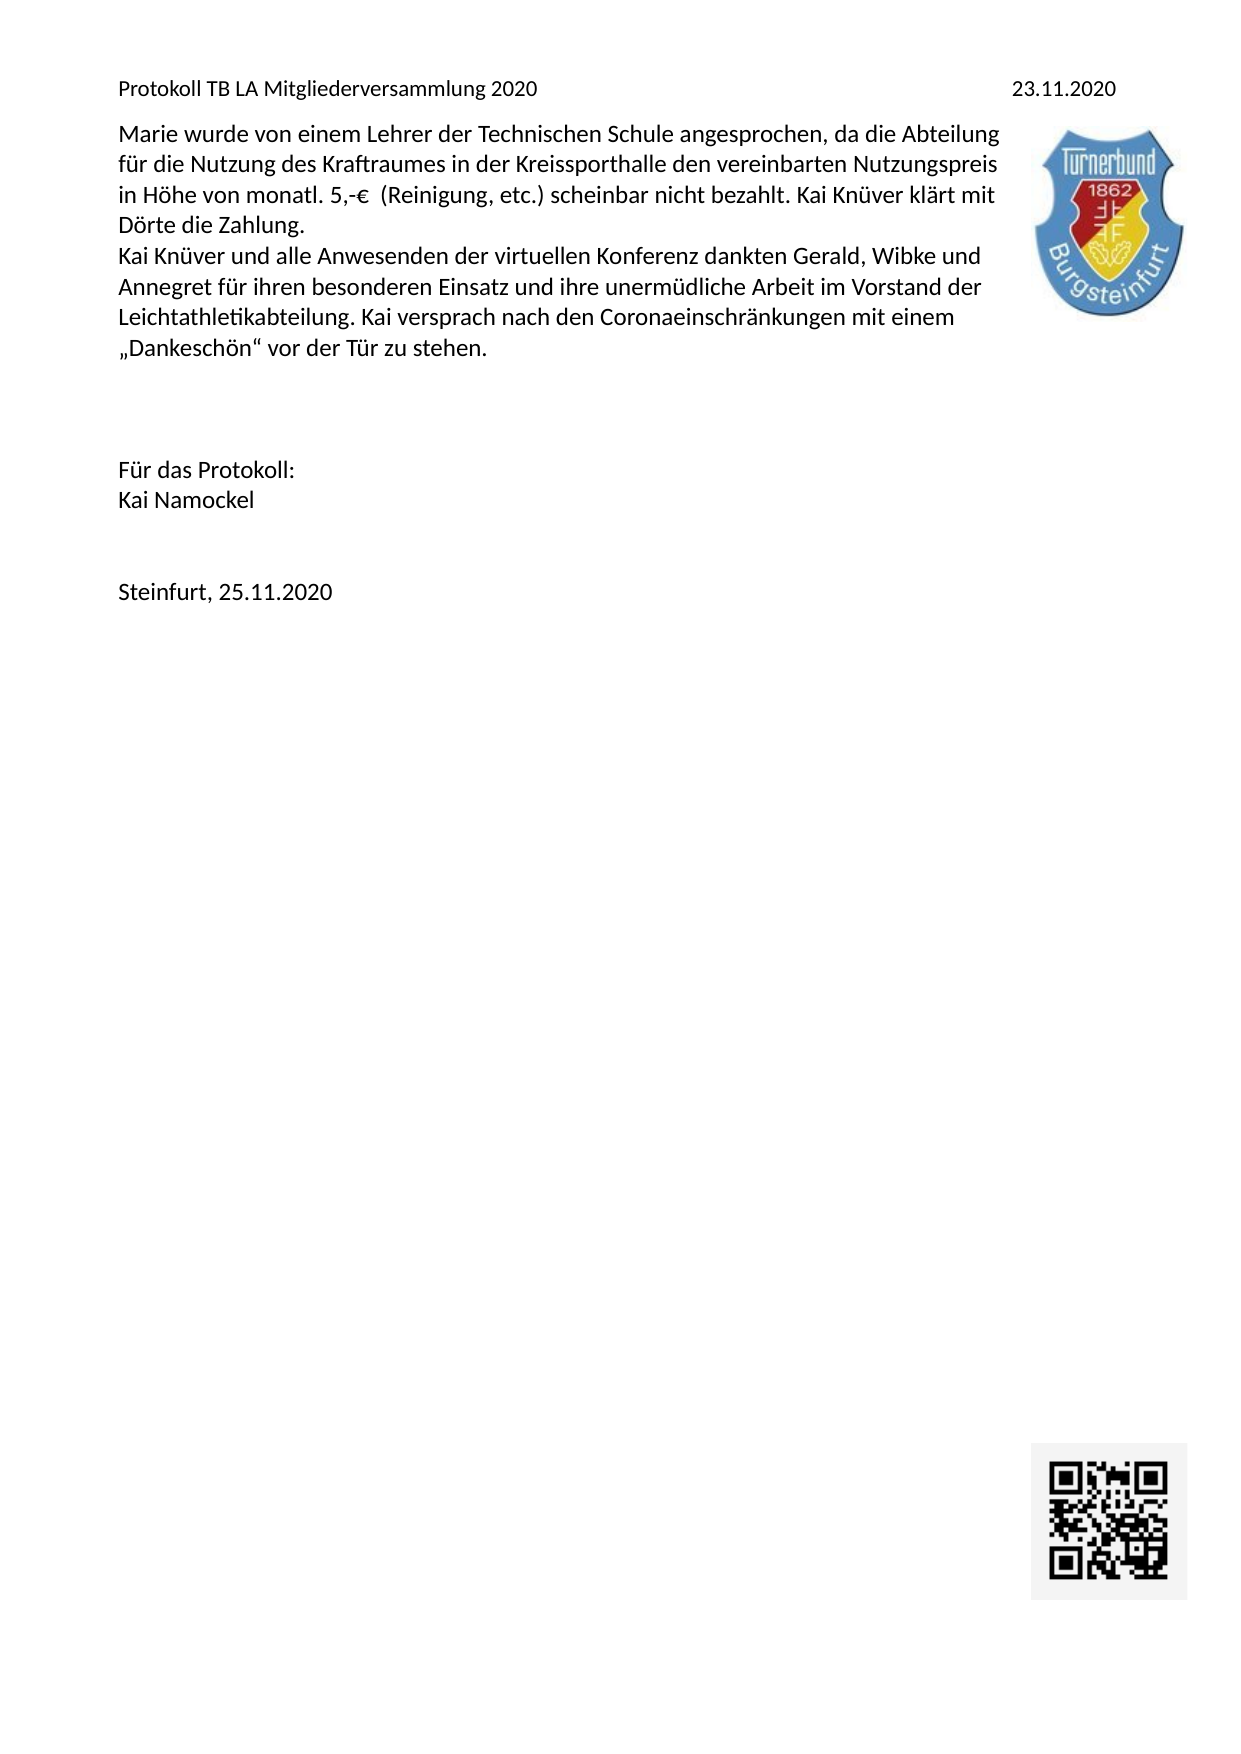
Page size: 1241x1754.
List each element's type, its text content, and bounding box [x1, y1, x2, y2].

text Kai Namockel [118, 484, 1122, 515]
picture [1122, 126, 1188, 322]
text Für das Protokoll: [118, 454, 1122, 484]
text Kai Knüver und alle Anwesenden der virtuellen Konferenz dankten Gerald, Wibke und Annegret für ihren besonderen Einsatz und ihre unermüdliche Arbeit im Vorstand der Leichtathletikabteilung. Kai versprach nach den Coronaeinschränkungen mit einem „Dankeschön“ vor der Tür zu stehen. [118, 240, 1122, 362]
picture [1031, 1443, 1188, 1600]
text Steinfurt, 25.11.2020 [118, 576, 1122, 606]
text Marie wurde von einem Lehrer der Technischen Schule angesprochen, da die Abteilung für die Nutzung des Kraftraumes in der Kreissporthalle den vereinbarten Nutzungspreis in Höhe von monatl. 5,-€ (Reinigung, etc.) scheinbar nicht bezahlt. Kai Knüver klärt mit Dörte die Zahlung. [118, 118, 1122, 240]
